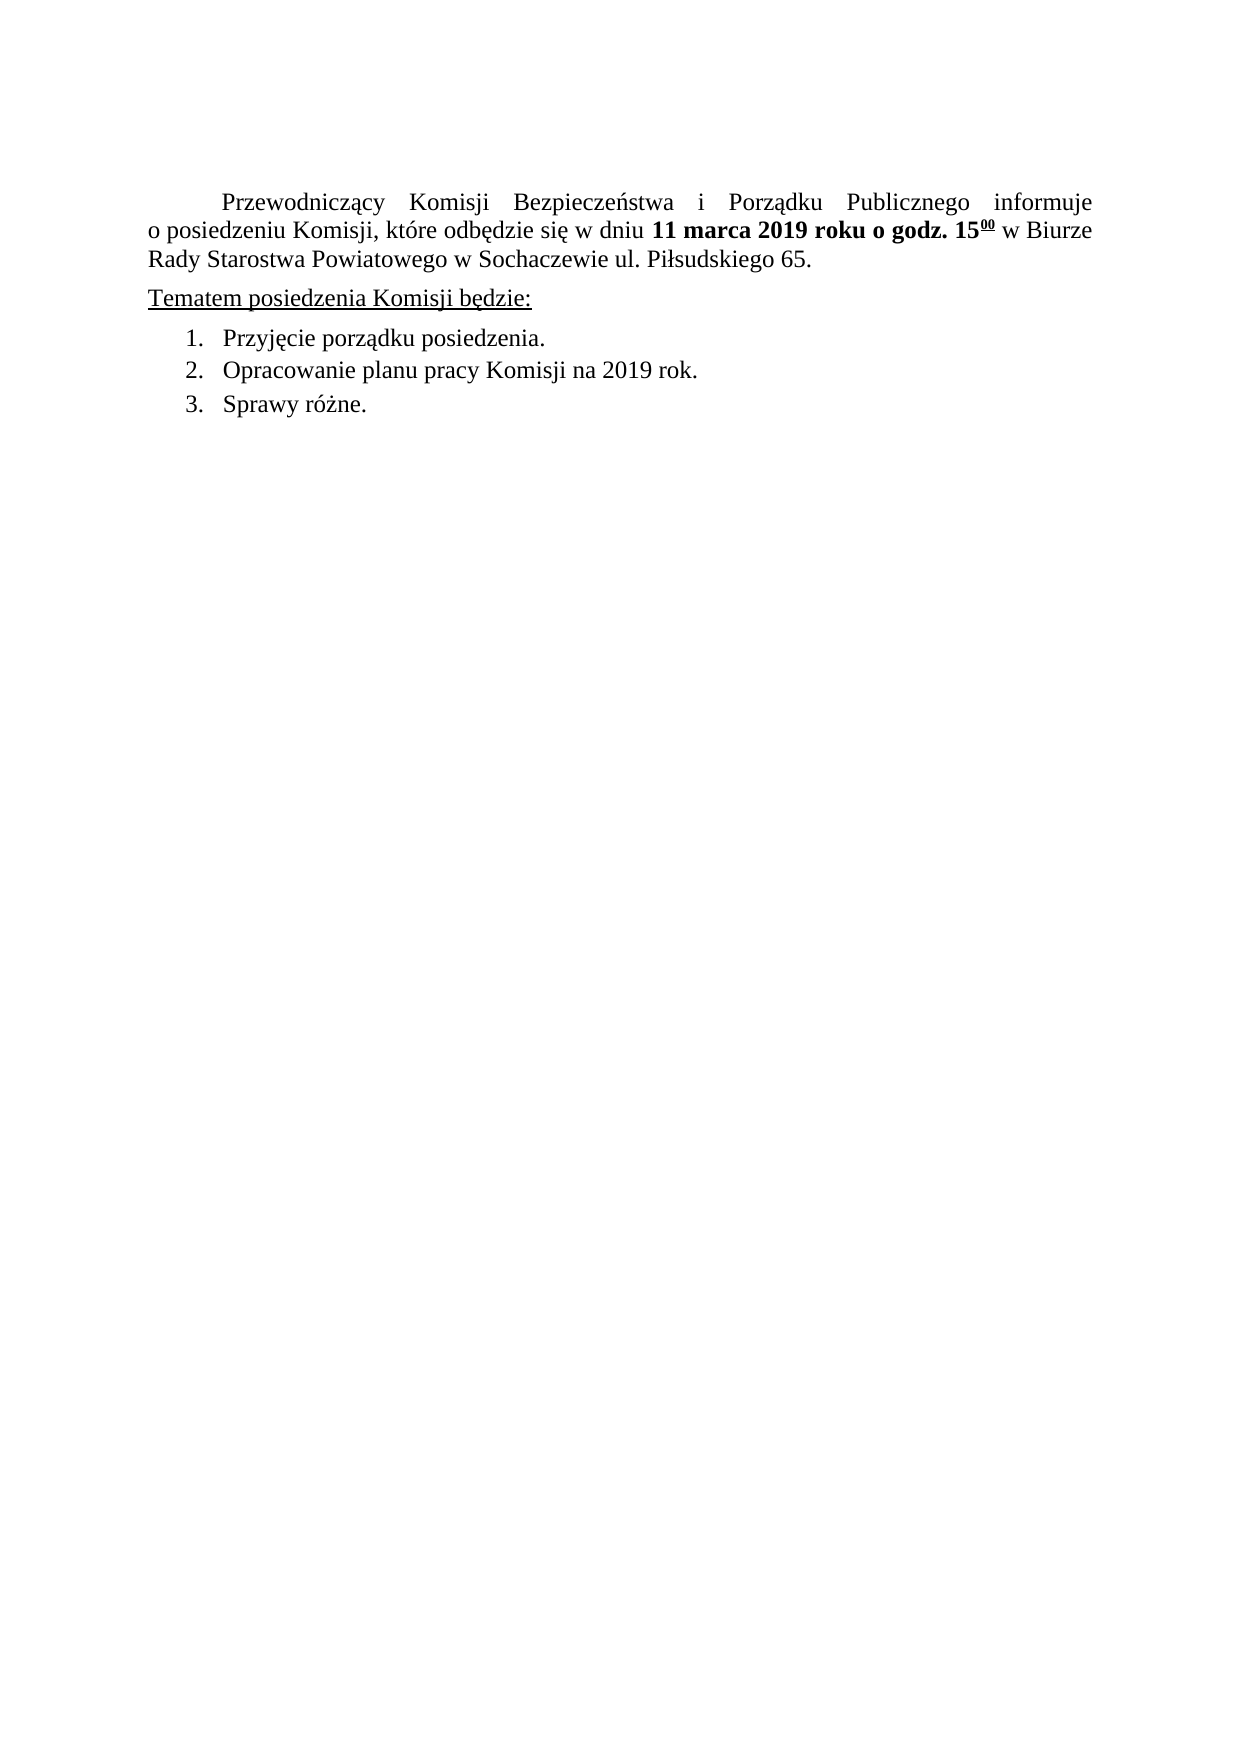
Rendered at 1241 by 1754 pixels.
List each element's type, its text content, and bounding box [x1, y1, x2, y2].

list Przyjęcie porządku posiedzenia. [185, 323, 1093, 351]
list Sprawy różne. [185, 389, 1093, 417]
text Tematem posiedzenia Komisji będzie: [148, 283, 1093, 312]
list Opracowanie planu pracy Komisji na 2019 rok. [185, 356, 1093, 384]
text Przewodniczący Komisji Bezpieczeństwa i Porządku Publicznego informuje o posiedzeniu Komisji, które odbędzie się w dniu 11 marca 2019 roku o godz. 1500 w Biurze Rady Starostwa Powiatowego w Sochaczewie ul. Piłsudskiego 65. [148, 158, 1093, 273]
